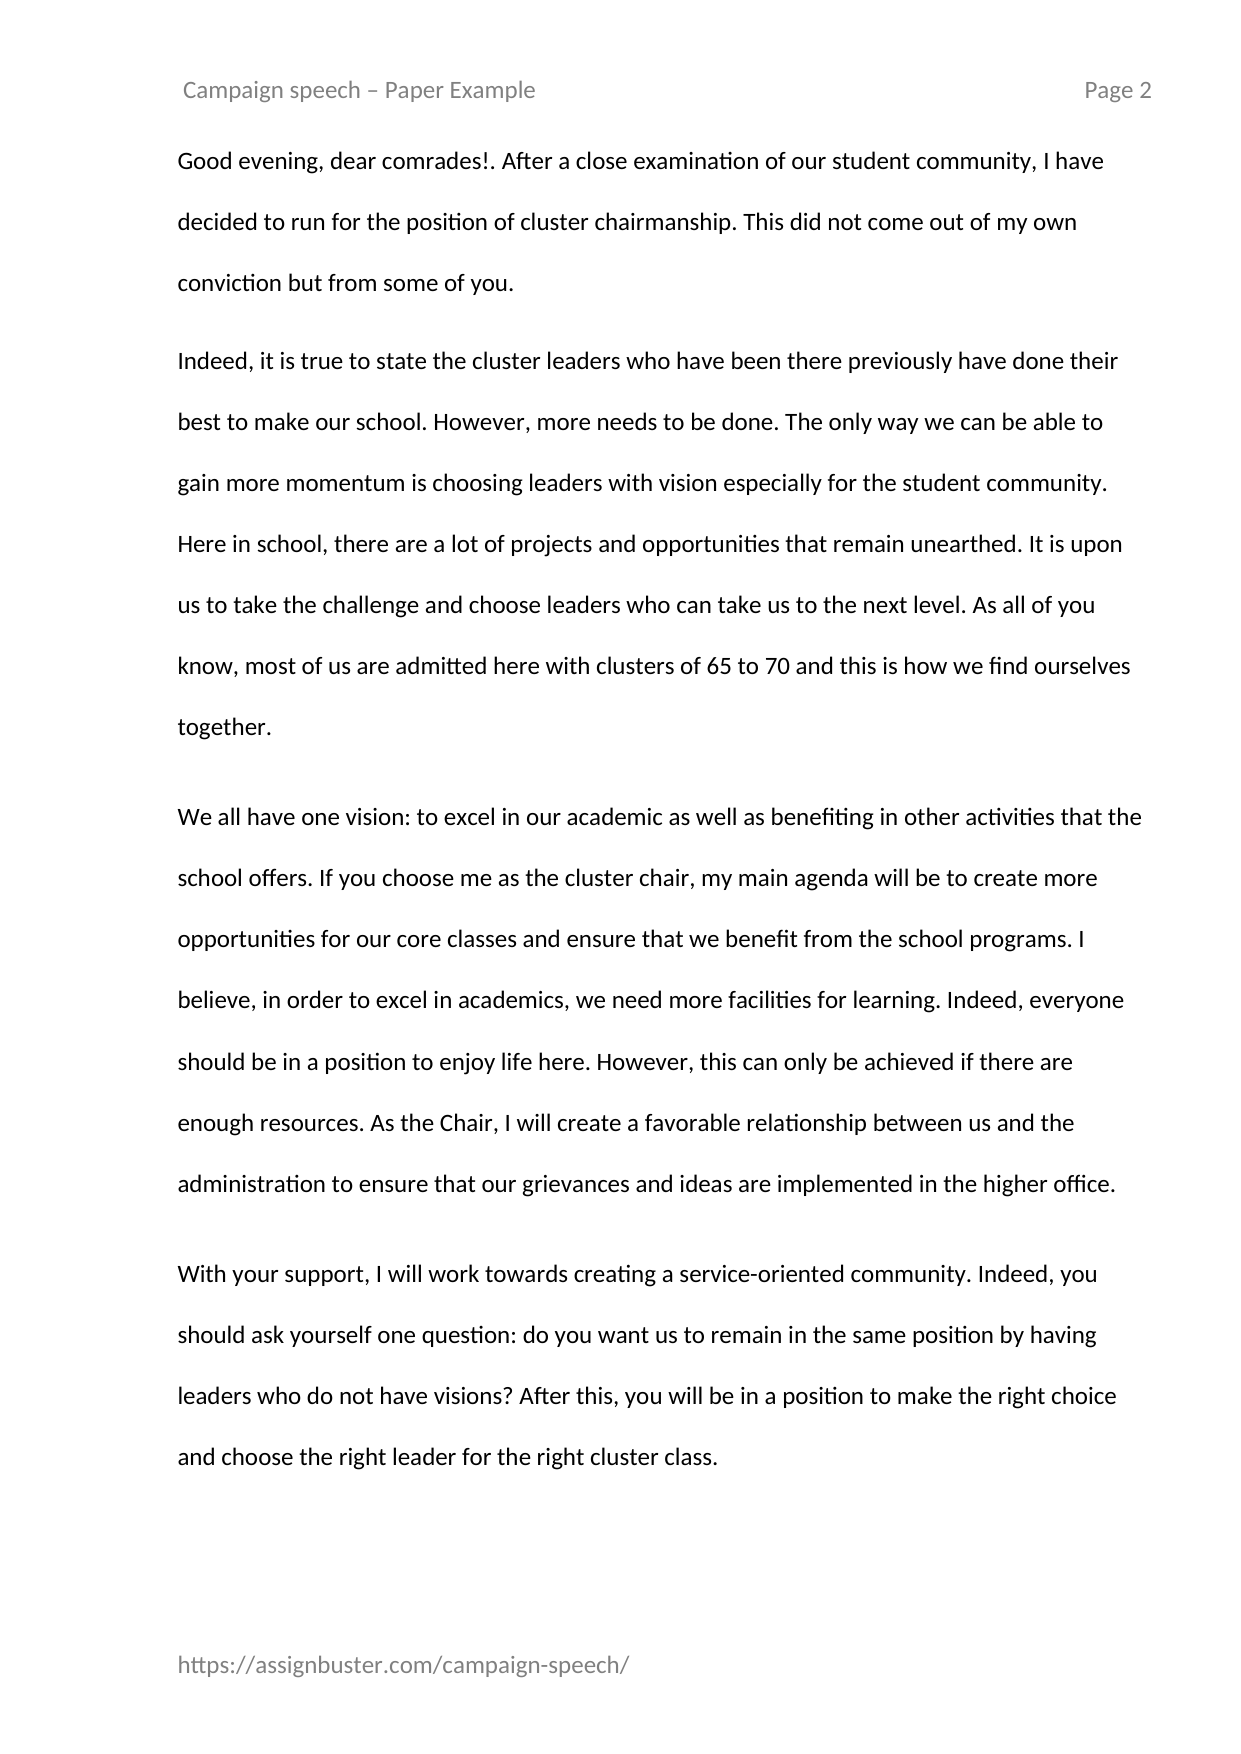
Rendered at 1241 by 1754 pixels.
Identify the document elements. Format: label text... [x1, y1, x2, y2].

text Indeed, it is true to state the cluster leaders who have been there previously have done their best to make our school. However, more needs to be done. The only way we can be able to gain more momentum is choosing leaders with vision especially for the student community. Here in school, there are a lot of projects and opportunities that remain unearthed. It is upon us to take the challenge and choose leaders who can take us to the next level. As all of you know, most of us are admitted here with clusters of 65 to 70 and this is how we find ourselves together. [177, 345, 1152, 742]
text Good evening, dear comrades!. After a close examination of our student community, I have decided to run for the position of cluster chairmanship. This did not come out of my own conviction but from some of you. [177, 145, 1152, 298]
text We all have one vision: to excel in our academic as well as benefiting in other activities that the school offers. If you choose me as the cluster chair, my main agenda will be to create more opportunities for our core classes and ensure that we benefit from the school programs. I believe, in order to excel in academics, we need more facilities for learning. Indeed, everyone should be in a position to enjoy life here. However, this can only be achieved if there are enough resources. As the Chair, I will create a favorable relationship between us and the administration to ensure that our grievances and ideas are implemented in the higher office. [177, 802, 1152, 1198]
text With your support, I will work towards creating a service-oriented community. Indeed, you should ask yourself one question: do you want us to remain in the same position by having leaders who do not have visions? After this, you will be in a position to make the right choice and choose the right leader for the right cluster class. [177, 1258, 1152, 1472]
